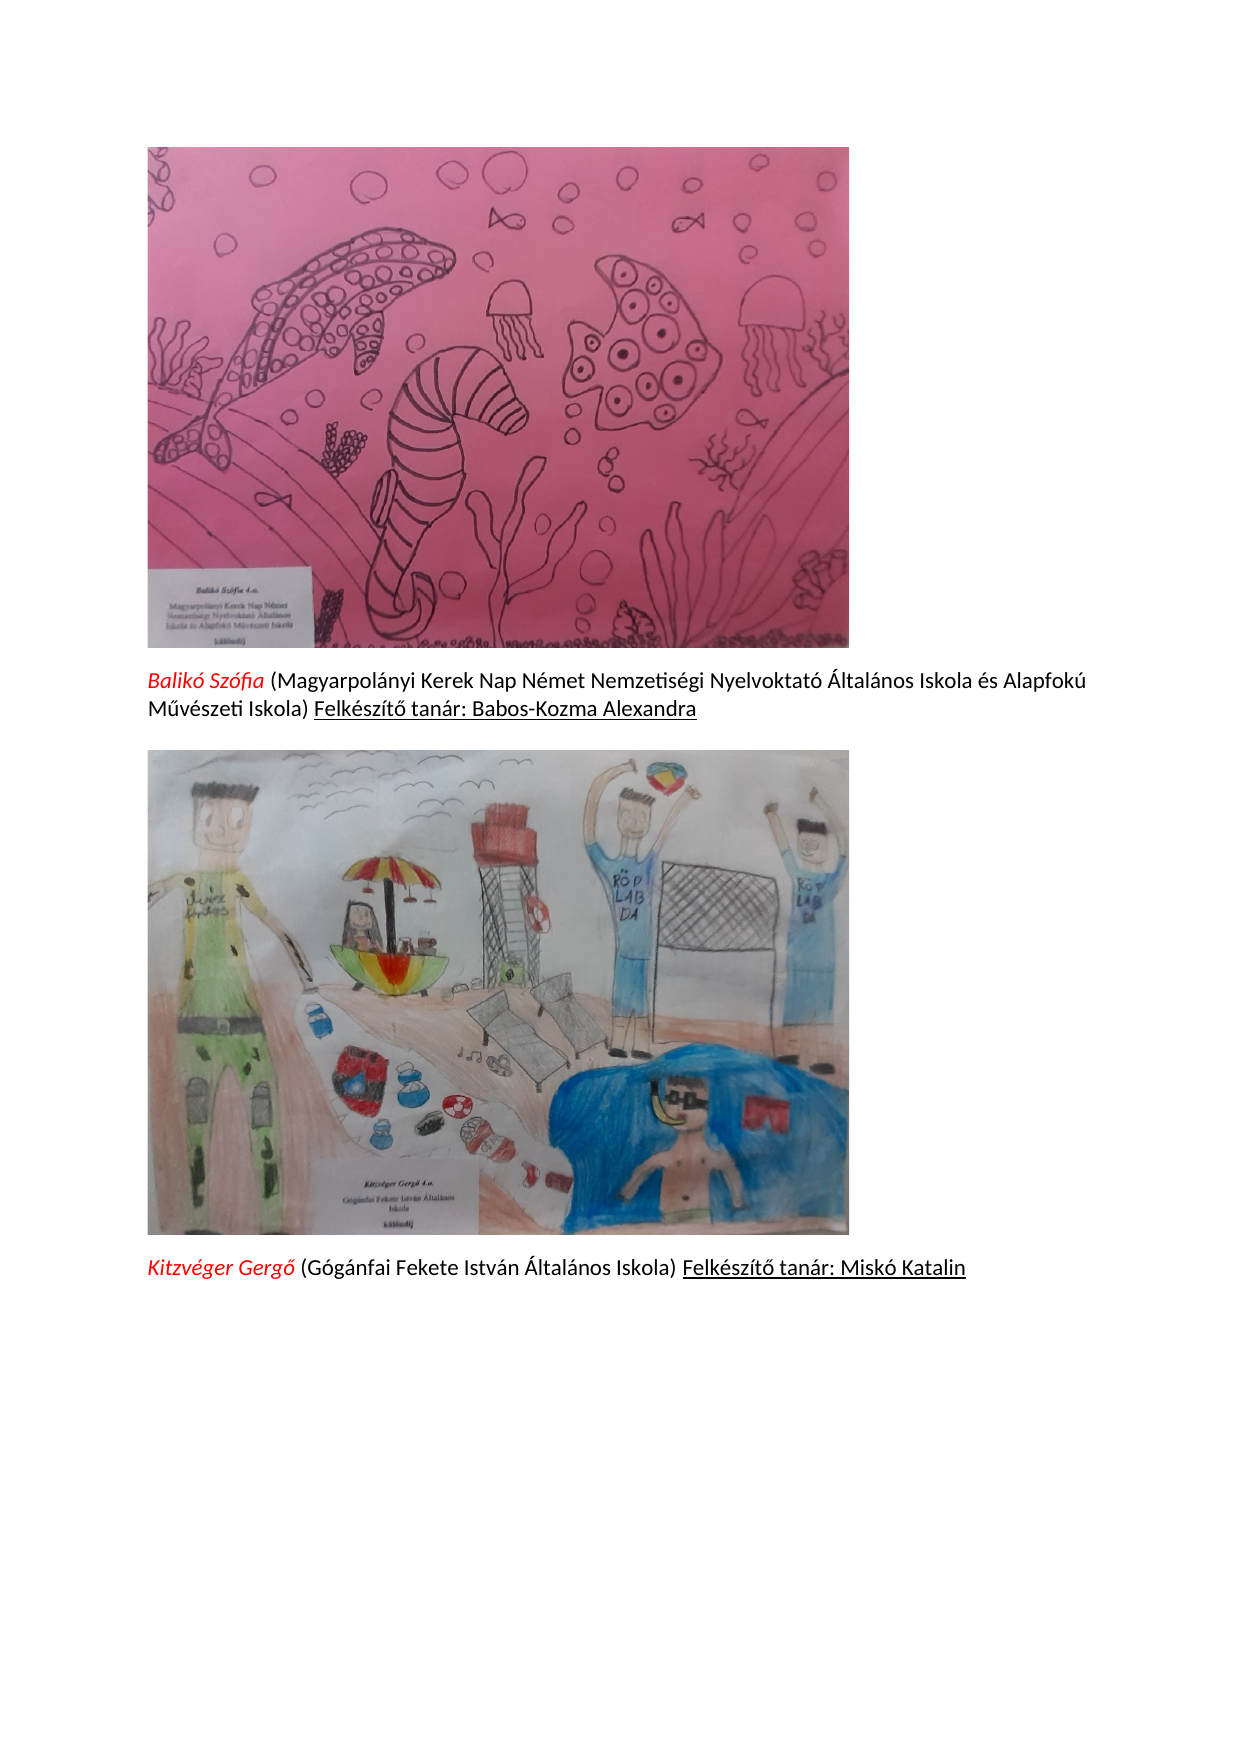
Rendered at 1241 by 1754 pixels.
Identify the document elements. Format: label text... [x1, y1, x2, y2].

picture [147, 147, 850, 648]
text Balikó Szófia (Magyarpolányi Kerek Nap Német Nemzetiségi Nyelvoktató Általános Iskola és Alapfokú Művészeti Iskola) Felkészítő tanár: Babos-Kozma Alexandra [147, 666, 1093, 722]
picture [147, 750, 850, 1235]
text Kitzvéger Gergő (Gógánfai Fekete István Általános Iskola) Felkészítő tanár: Miskó Katalin [147, 1253, 1093, 1281]
